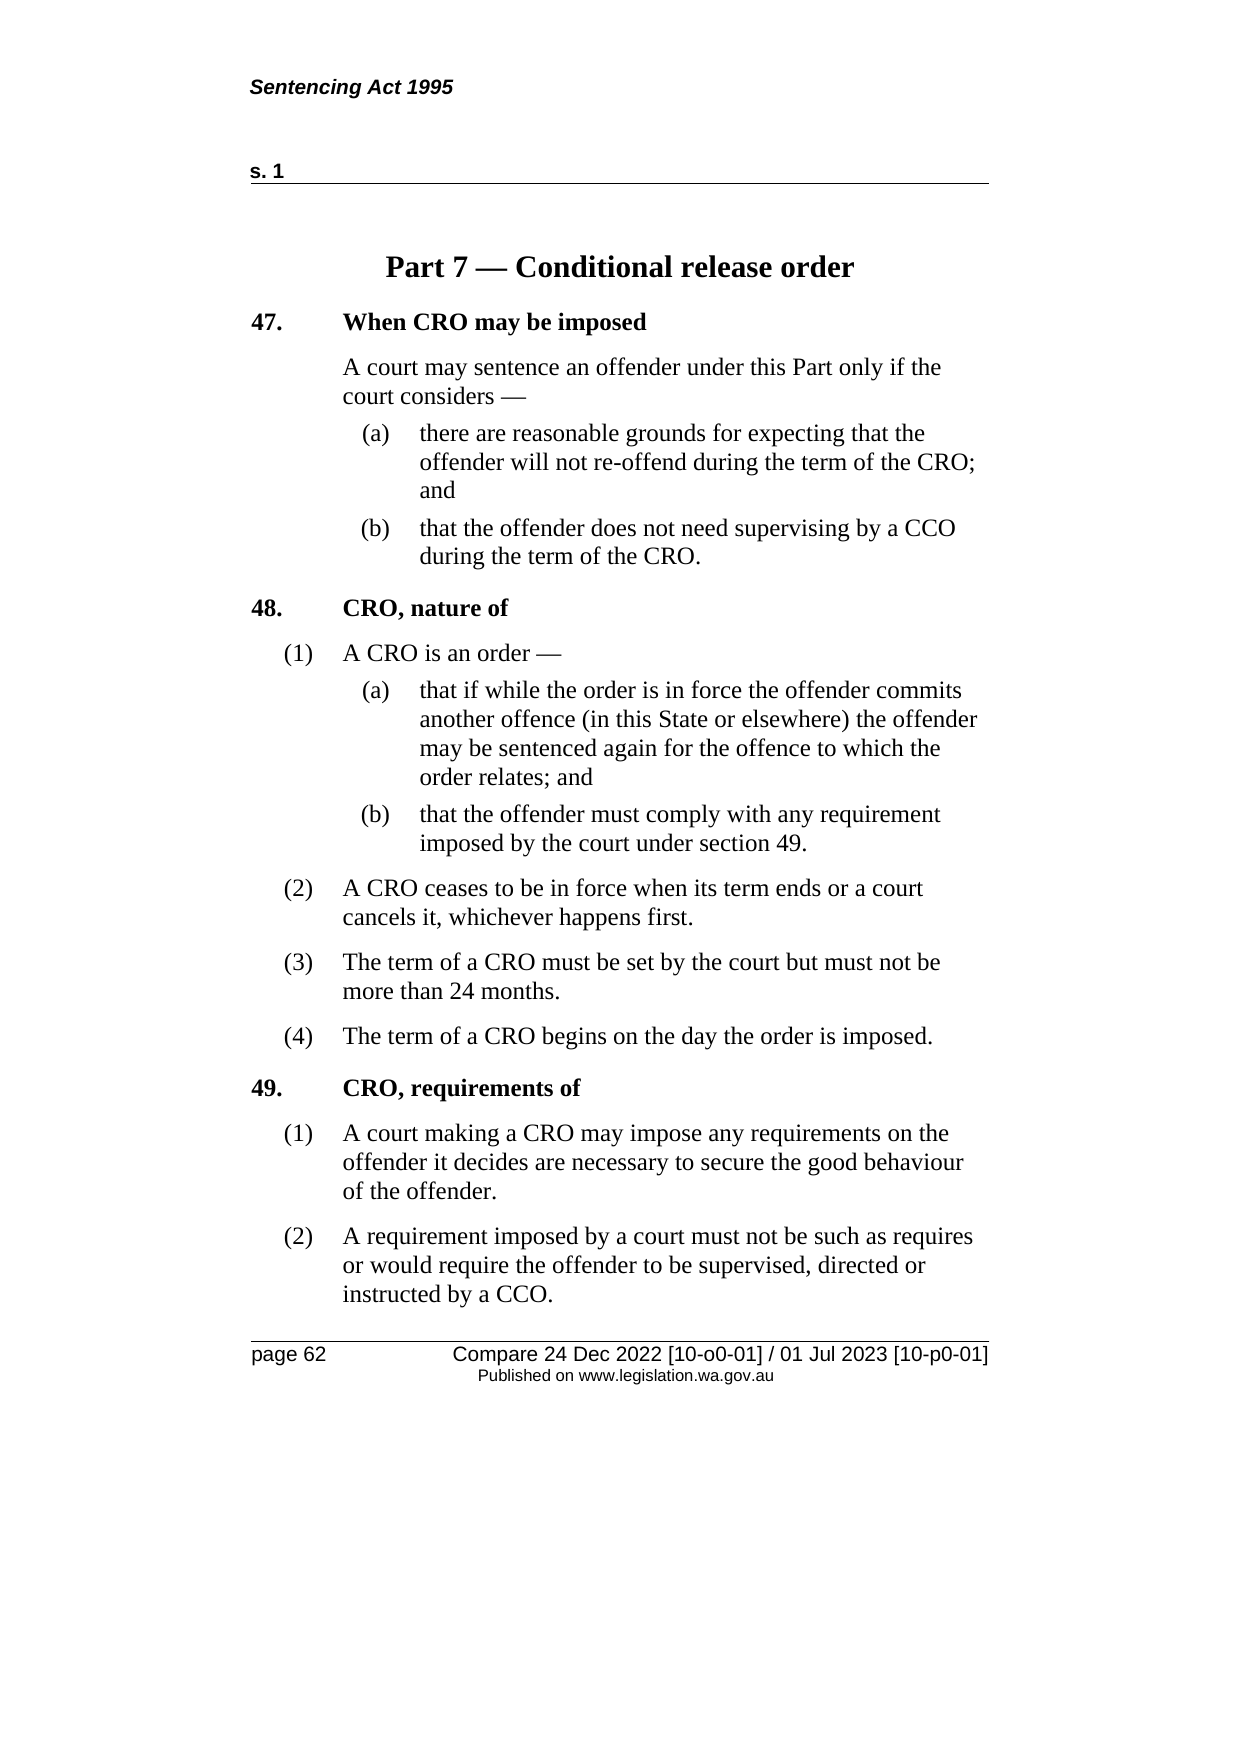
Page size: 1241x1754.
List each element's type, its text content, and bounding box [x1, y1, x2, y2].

text (2) A CRO ceases to be in force when its term ends or a court cancels it, whichever happens first. [251, 873, 989, 931]
text (4) The term of a CRO begins on the day the order is imposed. [251, 1021, 989, 1050]
text (a) that if while the order is in force the offender commits another offence (in this State or elsewhere) the offender may be sentenced again for the offence to which the order relates; and [251, 676, 989, 791]
text A court may sentence an offender under this Part only if the court considers — [251, 352, 989, 410]
subtitle Part 7 — Conditional release order [251, 248, 989, 284]
text (b) that the offender must comply with any requirement imposed by the court under section 49. [251, 799, 989, 856]
text (1) A CRO is an order — [251, 638, 989, 667]
text (3) The term of a CRO must be set by the court but must not be more than 24 months. [251, 947, 989, 1005]
text (b) that the offender does not need supervising by a CCO during the term of the CRO. [251, 513, 989, 570]
subtitle 47. When CRO may be imposed [251, 307, 989, 336]
text (2) A requirement imposed by a court must not be such as requires or would require the offender to be supervised, directed or instructed by a CCO. [251, 1221, 989, 1308]
subtitle 48. CRO, nature of [251, 593, 989, 622]
text (a) there are reasonable grounds for expecting that the offender will not re-offend during the term of the CRO; and [251, 418, 989, 504]
text (1) A court making a CRO may impose any requirements on the offender it decides are necessary to secure the good behaviour of the offender. [251, 1118, 989, 1205]
subtitle 49. CRO, requirements of [251, 1073, 989, 1102]
